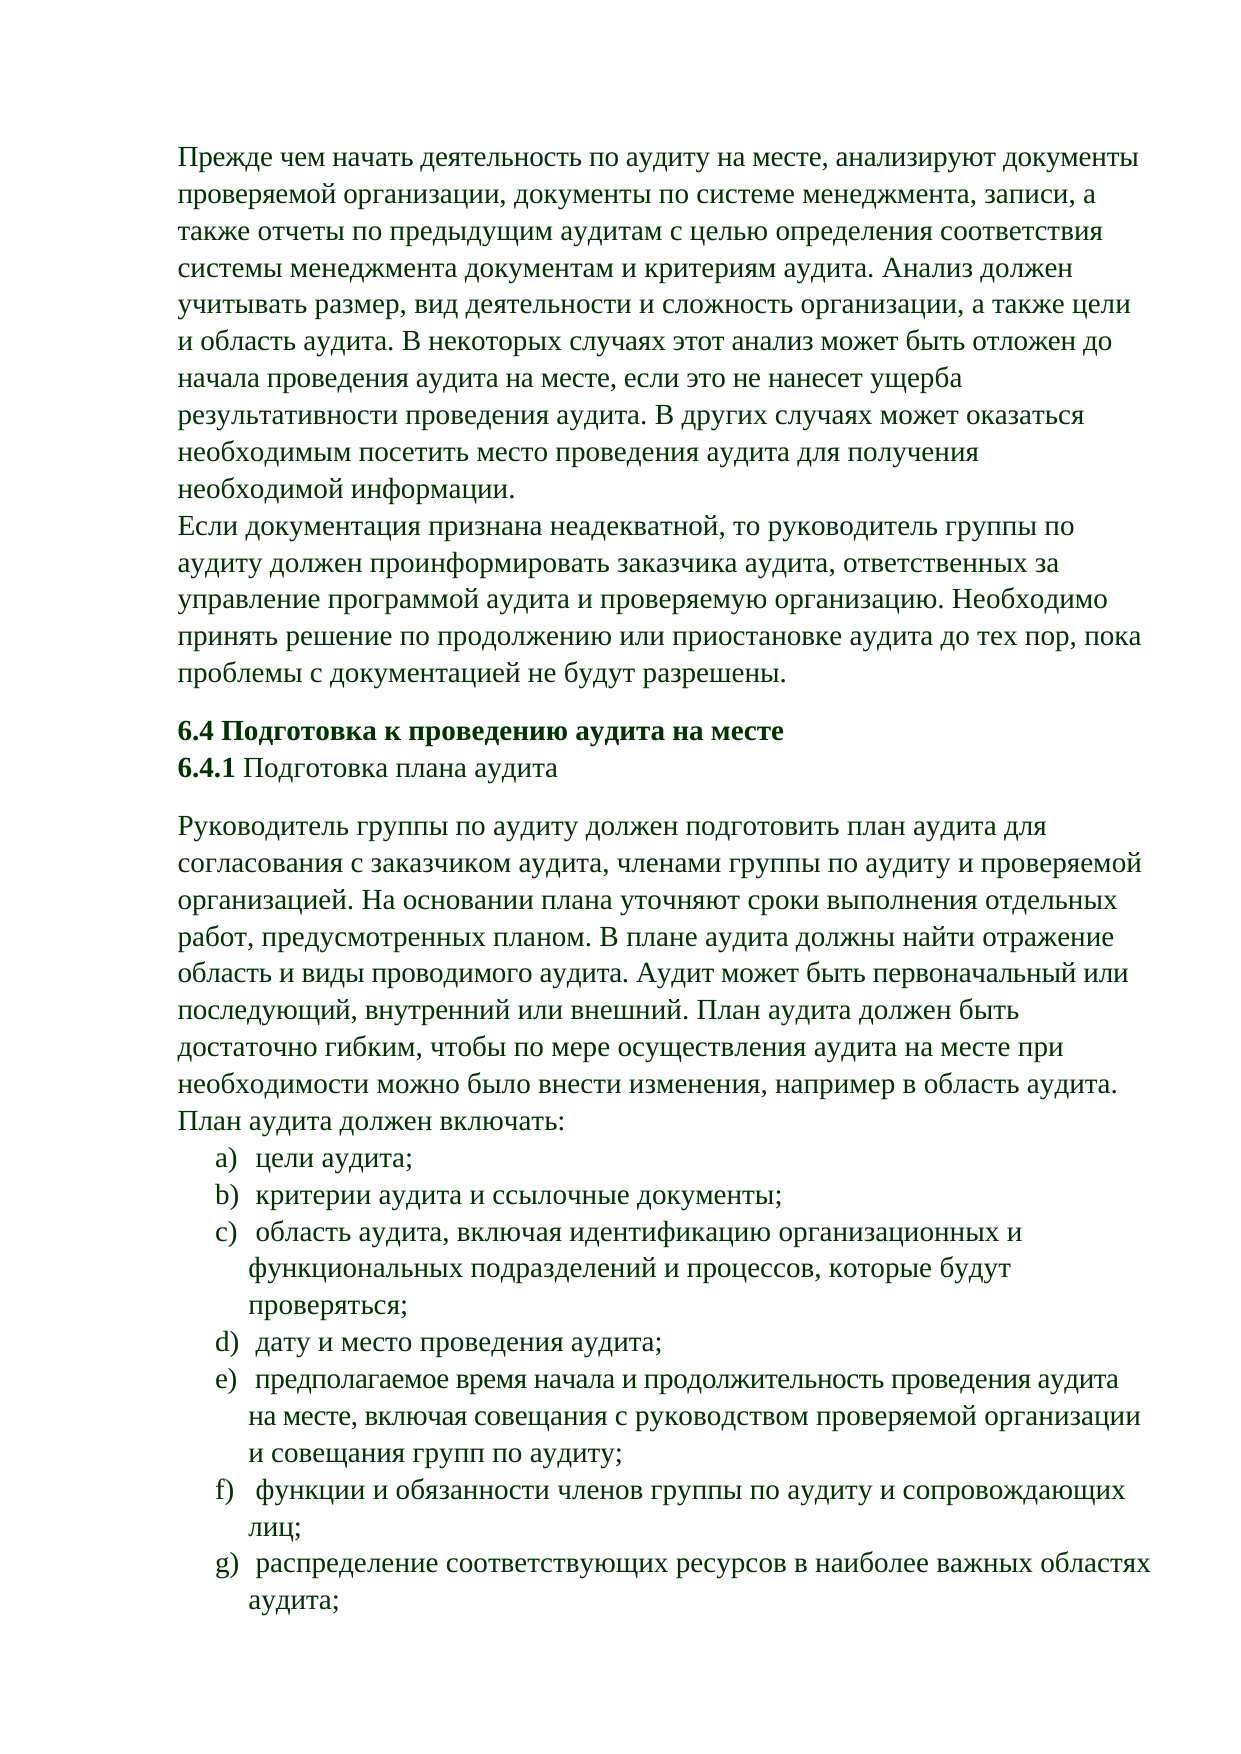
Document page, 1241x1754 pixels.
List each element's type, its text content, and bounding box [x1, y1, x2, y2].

list критерии аудита и ссылочные документы; [215, 1177, 1152, 1210]
list цели аудита; [215, 1140, 1152, 1173]
list область аудита, включая идентификацию организационных и функциональных подразделений и процессов, которые будут проверяться; [215, 1214, 1152, 1321]
list функции и обязанности членов группы по аудиту и сопровождающих лиц; [215, 1472, 1152, 1542]
text 6.4 Подготовка к проведению аудита на месте [177, 713, 1152, 747]
text Руководитель группы по аудиту должен подготовить план аудита для согласования с заказчиком аудита, членами группы по аудиту и проверяемой организацией. На основании плана уточняют сроки выполнения отдельных работ, предусмотренных планом. В плане аудита должны найти отражение область и виды проводимого аудита. Аудит может быть первоначальный или последующий, внутренний или внешний. План аудита должен быть достаточно гибким, чтобы по мере осуществления аудита на месте при необходимости можно было внести изменения, например в область аудита. [177, 808, 1152, 1100]
text Если документация признана неадекватной, то руководитель группы по аудиту должен проинформировать заказчика аудита, ответственных за управление программой аудита и проверяемую организацию. Необходимо принять решение по продолжению или приостановке аудита до тех пор, пока проблемы с документацией не будут разрешены. [177, 508, 1152, 689]
list дату и место проведения аудита; [215, 1324, 1152, 1358]
text 6.4.1 Подготовка плана аудита [177, 750, 1152, 784]
list распределение соответствующих ресурсов в наиболее важных областях аудита; [215, 1546, 1152, 1616]
text План аудита должен включать: [177, 1103, 1152, 1137]
text Прежде чем начать деятельность по аудиту на месте, анализируют документы проверяемой организации, документы по системе менеджмента, записи, а также отчеты по предыдущим аудитам с целью определения соответствия системы менеджмента документам и критериям аудита. Анализ должен учитывать размер, вид деятельности и сложность организации, а также цели и область аудита. В некоторых случаях этот анализ может быть отложен до начала проведения аудита на месте, если это не нанесет ущерба результативности проведения аудита. В других случаях может оказаться необходимым посетить место проведения аудита для получения необходимой информации. [177, 139, 1152, 504]
list предполагаемое время начала и продолжительность проведения аудита на месте, включая совещания с руководством проверяемой организации и совещания групп по аудиту; [215, 1361, 1152, 1468]
